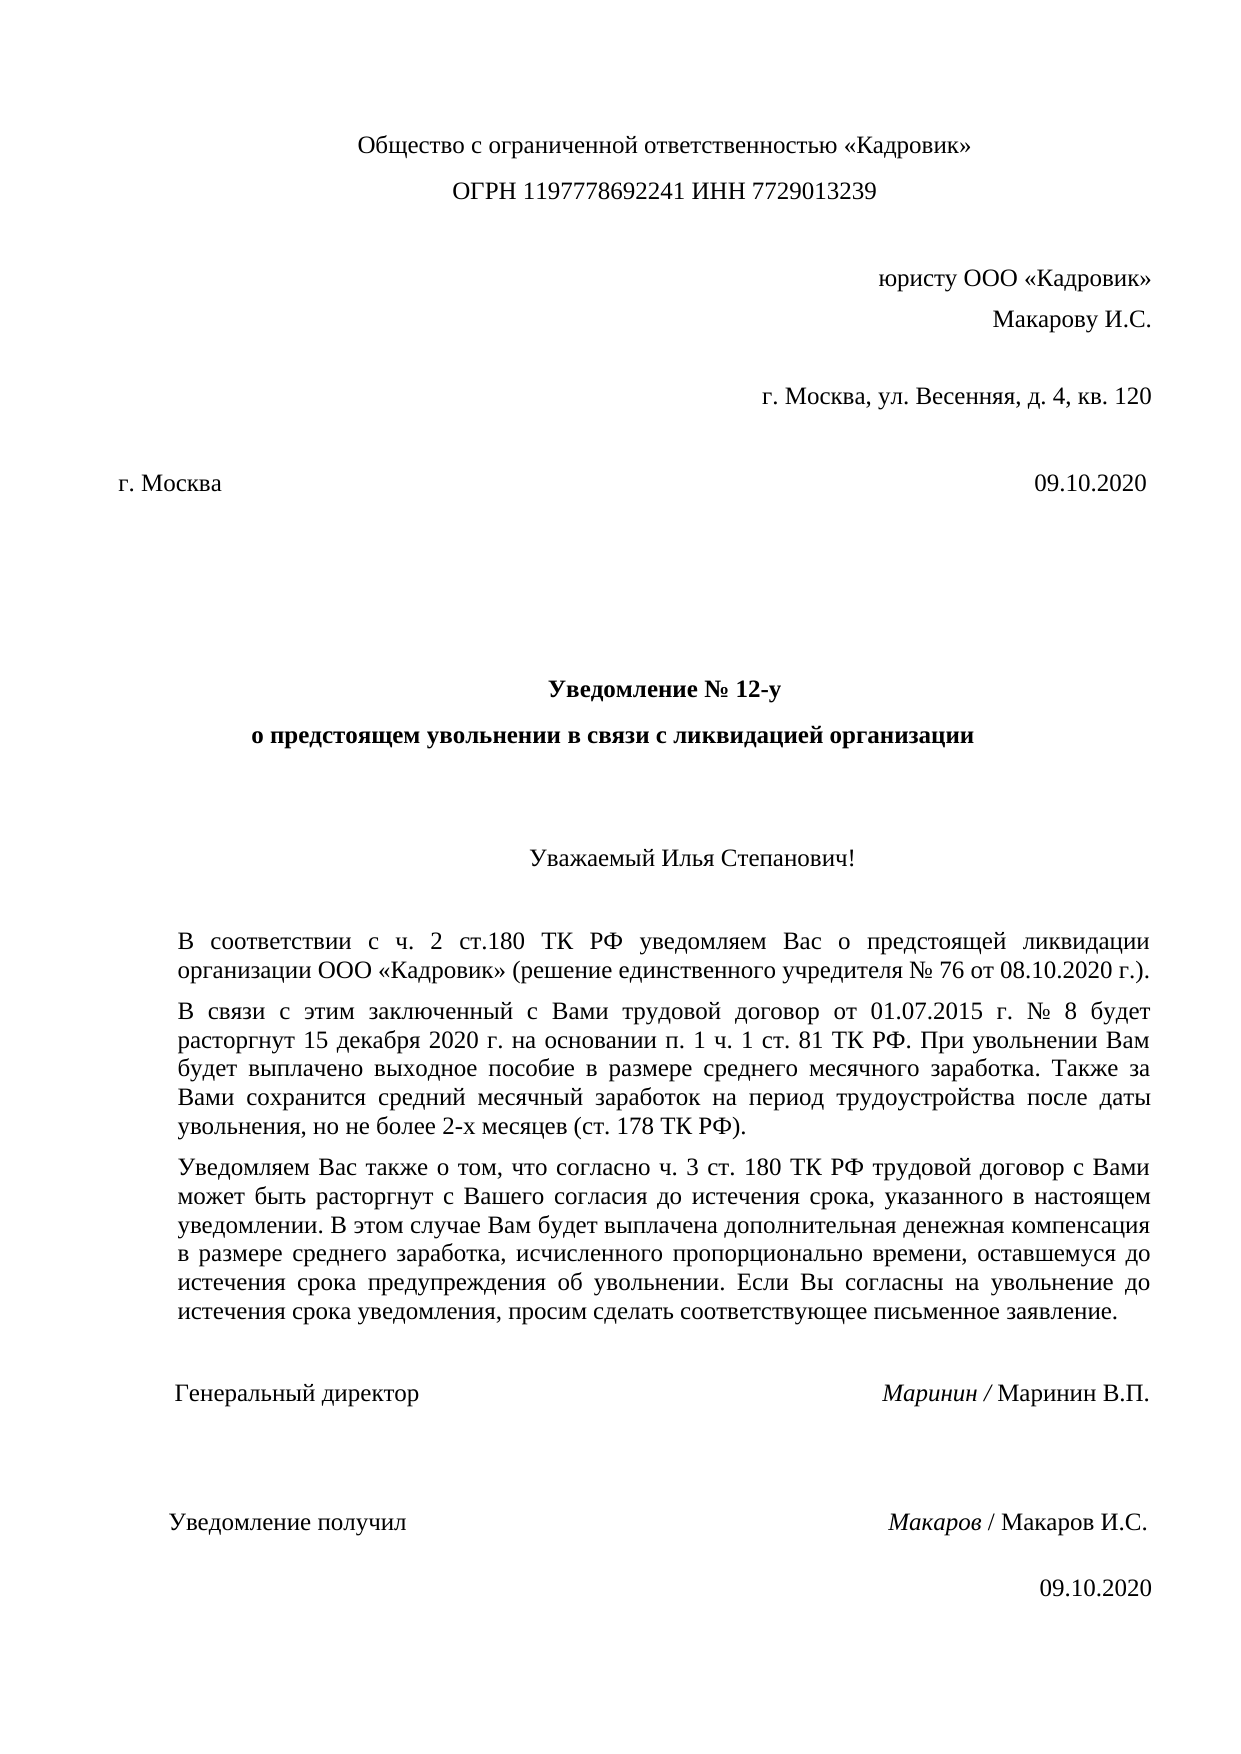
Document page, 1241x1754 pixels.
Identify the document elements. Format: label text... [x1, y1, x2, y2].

list Генеральный директор Маринин / Маринин В.П. [118, 1378, 1152, 1407]
text Макарову И.С. [177, 304, 1152, 333]
text г. Москва 09.10.2020 [118, 468, 1152, 497]
text Уведомляем Вас также о том, что согласно ч. 3 ст. 180 ТК РФ трудовой договор с Вами может быть расторгнут с Вашего согласия до истечения срока, указанного в настоящем уведомлении. В этом случае Вам будет выплачена дополнительная денежная компенсация в размере среднего заработка, исчисленного пропорционально времени, оставшемуся до истечения срока предупреждения об увольнении. Если Вы согласны на увольнение до истечения срока уведомления, просим сделать соответствующее письменное заявление. [177, 1152, 1152, 1325]
text В соответствии с ч. 2 ст.180 ТК РФ уведомляем Вас o предстоящей ликвидации организации ООО «Кадровик» (решение единственного учредителя № 76 от 08.10.2020 г.). [177, 926, 1152, 983]
text о предстоящем увольнении в связи с ликвидацией организации [74, 720, 1152, 748]
list 09.10.2020 [118, 1573, 1152, 1601]
list Уведомление получил Макаров / Макаров И.С. [118, 1507, 1152, 1536]
text Уважаемый Илья Степанович! [177, 843, 1152, 872]
text юристу ООО «Кадровик» [177, 263, 1152, 292]
text Уведомление № 12-у [177, 674, 1152, 703]
text В связи c этим заключенный с Вами трудовой договор от 01.07.2015 г. № 8 будет расторгнут 15 декабря 2020 г. на основании п. 1 ч. 1 ст. 81 ТК РФ. При увольнении Вам будет выплачено выходное пособие в размере среднего месячного заработка. Также за Вами сохранится средний месячный заработок на период трудоустройства после даты увольнения, но не более 2-х месяцев (ст. 178 ТК РФ). [177, 996, 1152, 1140]
text г. Москва, ул. Весенняя, д. 4, кв. 120 [177, 381, 1152, 410]
text Общество с ограниченной ответственностью «Кадровик» [177, 131, 1152, 159]
text ОГРН 1197778692241 ИНН 7729013239 [177, 176, 1152, 205]
